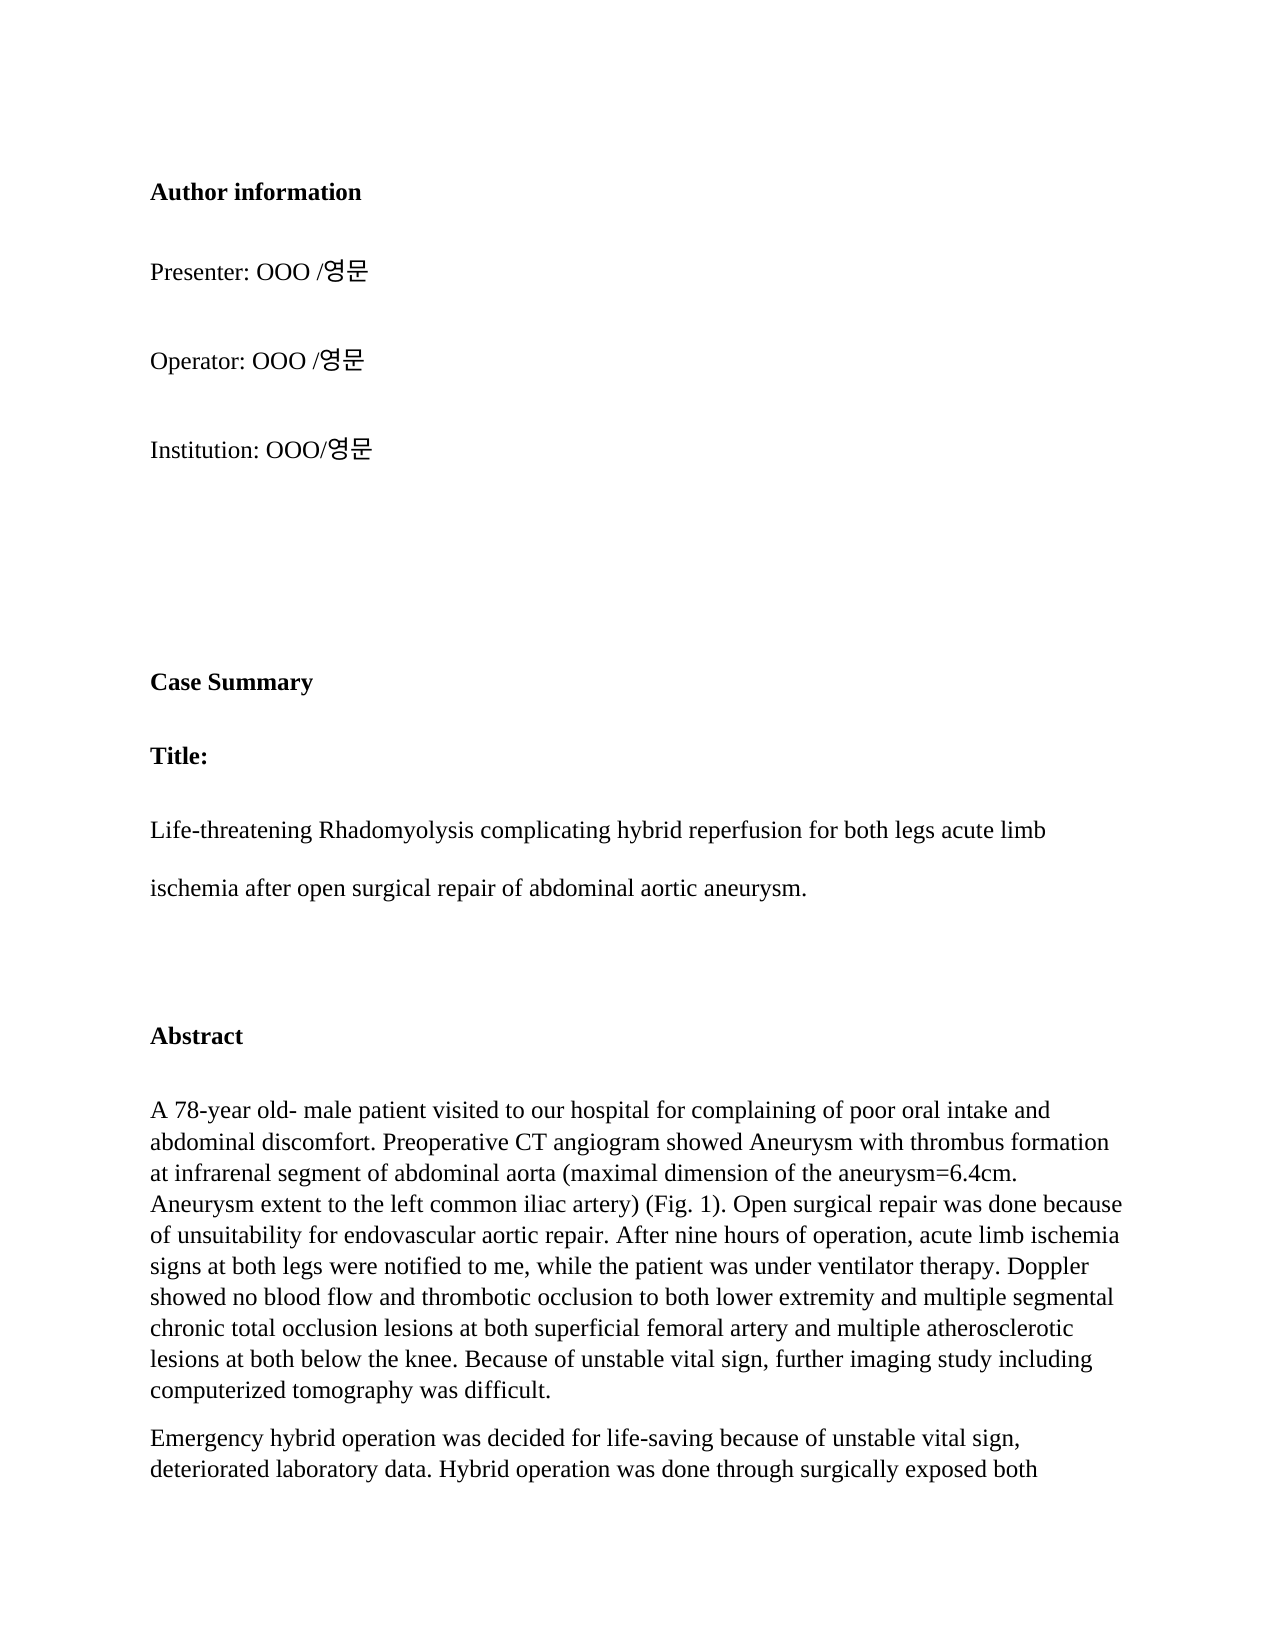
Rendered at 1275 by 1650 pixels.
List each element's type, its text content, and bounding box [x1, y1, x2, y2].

text Life-threatening Rhadomyolysis complicating hybrid reperfusion for both legs acute limb ischemia after open surgical repair of abdominal aortic aneurysm. [150, 816, 1125, 902]
text Abstract [150, 1021, 1125, 1050]
text Case Summary [150, 667, 1125, 696]
text Author information [150, 177, 1125, 206]
text Operator: OOO /영문 [150, 341, 1125, 377]
text Institution: OOO/영문 [150, 430, 1125, 466]
text A 78-year old- male patient visited to our hospital for complaining of poor oral intake and abdominal discomfort. Preoperative CT angiogram showed Aneurysm with thrombus formation at infrarenal segment of abdominal aorta (maximal dimension of the aneurysm=6.4cm. Aneurysm extent to the left common iliac artery) (Fig. 1). Open surgical repair was done because of unsuitability for endovascular aortic repair. After nine hours of operation, acute limb ischemia signs at both legs were notified to me, while the patient was under ventilator therapy. Doppler showed no blood flow and thrombotic occlusion to both lower extremity and multiple segmental chronic total occlusion lesions at both superficial femoral artery and multiple atherosclerotic lesions at both below the knee. Because of unstable vital sign, further imaging study including computerized tomography was difficult. [150, 1096, 1125, 1404]
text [150, 1423, 1125, 1482]
text Presenter: OOO /영문 [150, 251, 1125, 288]
text Title: [150, 741, 1125, 770]
